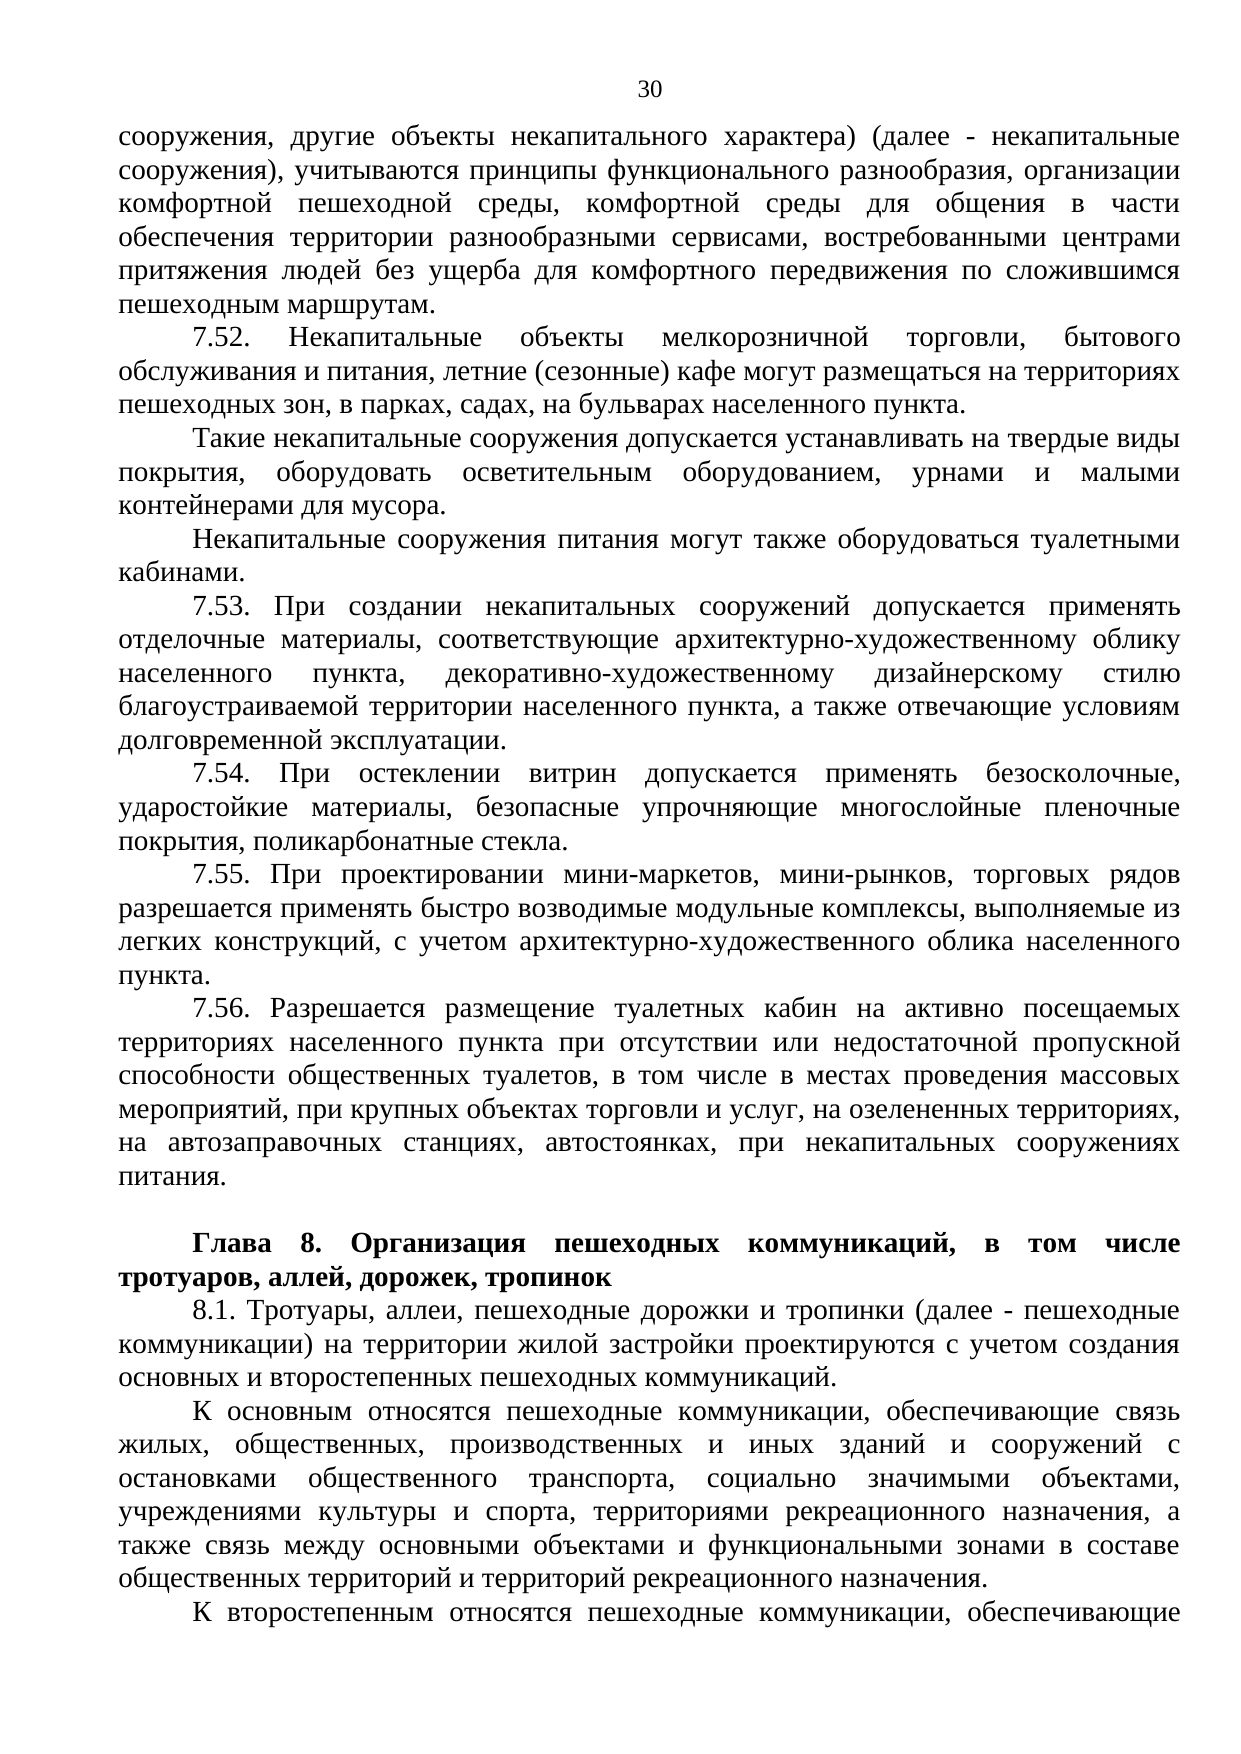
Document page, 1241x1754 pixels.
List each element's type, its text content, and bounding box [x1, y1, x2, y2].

text 7.54. При остеклении витрин допускается применять безосколочные, ударостойкие материалы, безопасные упрочняющие многослойные пленочные покрытия, поликарбонатные стекла. [118, 756, 1181, 856]
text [118, 1594, 1181, 1628]
text Некапитальные сооружения питания могут также оборудоваться туалетными кабинами. [118, 521, 1181, 588]
subtitle Глава 8. Организация пешеходных коммуникаций, в том числе тротуаров, аллей, дорожек, тропинок [118, 1225, 1181, 1292]
text 7.55. При проектировании мини-маркетов, мини-рынков, торговых рядов разрешается применять быстро возводимые модульные комплексы, выполняемые из легких конструкций, с учетом архитектурно-художественного облика населенного пункта. [118, 856, 1181, 990]
text 8.1. Тротуары, аллеи, пешеходные дорожки и тропинки (далее - пешеходные коммуникации) на территории жилой застройки проектируются с учетом создания основных и второстепенных пешеходных коммуникаций. [118, 1292, 1181, 1393]
text Такие некапитальные сооружения допускается устанавливать на твердые виды покрытия, оборудовать осветительным оборудованием, урнами и малыми контейнерами для мусора. [118, 420, 1181, 521]
text 7.56. Разрешается размещение туалетных кабин на активно посещаемых территориях населенного пункта при отсутствии или недостаточной пропускной способности общественных туалетов, в том числе в местах проведения массовых мероприятий, при крупных объектах торговли и услуг, на озелененных территориях, на автозаправочных станциях, автостоянках, при некапитальных сооружениях питания. [118, 990, 1181, 1192]
text 7.53. При создании некапитальных сооружений допускается применять отделочные материалы, соответствующие архитектурно-художественному облику населенного пункта, декоративно-художественному дизайнерскому стилю благоустраиваемой территории населенного пункта, а также отвечающие условиям долговременной эксплуатации. [118, 588, 1181, 756]
text 7.52. Некапитальные объекты мелкорозничной торговли, бытового обслуживания и питания, летние (сезонные) кафе могут размещаться на территориях пешеходных зон, в парках, садах, на бульварах населенного пункта. [118, 319, 1181, 420]
text К основным относятся пешеходные коммуникации, обеспечивающие связь жилых, общественных, производственных и иных зданий и сооружений с остановками общественного транспорта, социально значимыми объектами, учреждениями культуры и спорта, территориями рекреационного назначения, а также связь между основными объектами и функциональными зонами в составе общественных территорий и территорий рекреационного назначения. [118, 1393, 1181, 1594]
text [118, 118, 1181, 319]
